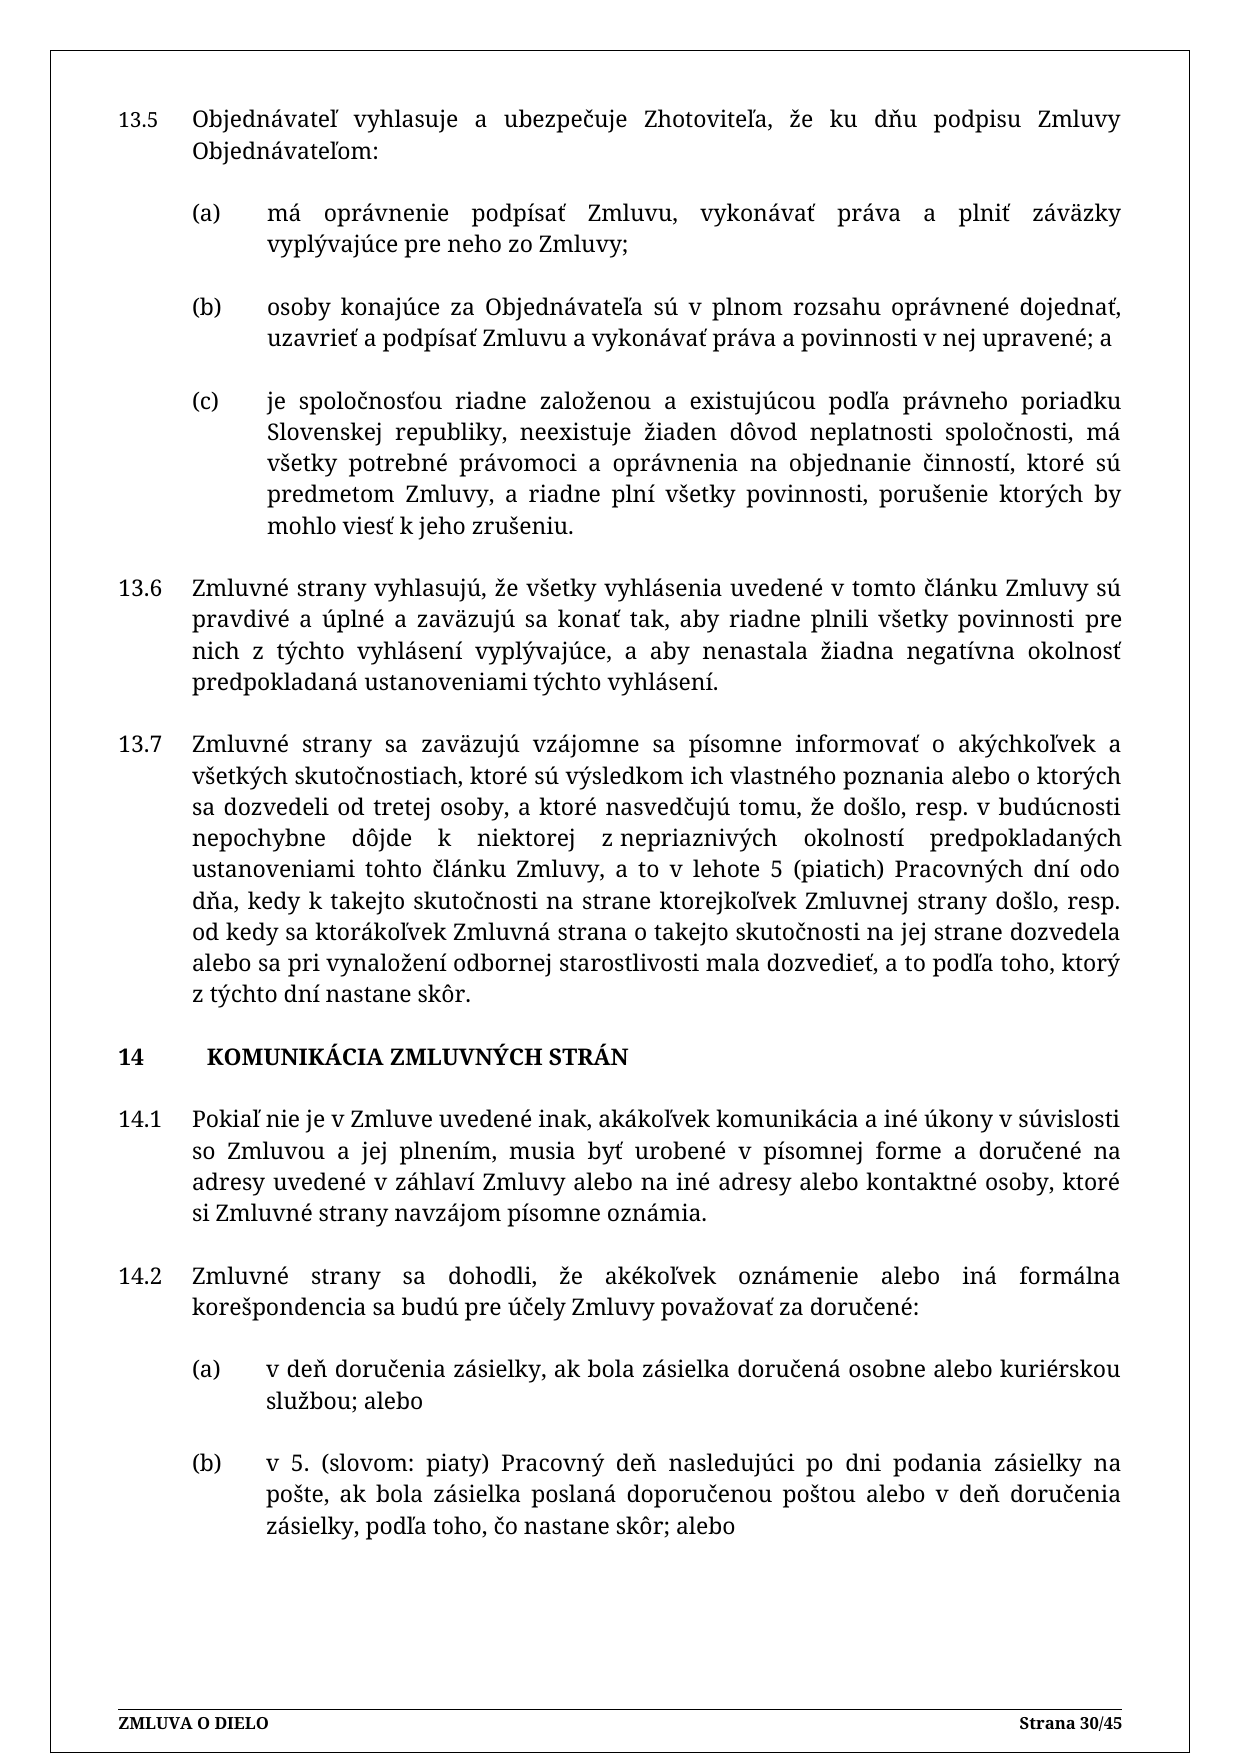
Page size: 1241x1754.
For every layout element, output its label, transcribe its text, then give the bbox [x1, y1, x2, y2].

list Zmluvné strany vyhlasujú, že všetky vyhlásenia uvedené v tomto článku Zmluvy sú pravdivé a úplné a zaväzujú sa konať tak, aby riadne plnili všetky povinnosti pre nich z týchto vyhlásení vyplývajúce, a aby nenastala žiadna negatívna okolnosť predpokladaná ustanoveniami týchto vyhlásení. [118, 572, 1122, 697]
list Pokiaľ nie je v Zmluve uvedené inak, akákoľvek komunikácia a iné úkony v súvislosti so Zmluvou a jej plnením, musia byť urobené v písomnej forme a doručené na adresy uvedené v záhlaví Zmluvy alebo na iné adresy alebo kontaktné osoby, ktoré si Zmluvné strany navzájom písomne oznámia. [118, 1103, 1122, 1228]
list v deň doručenia zásielky, ak bola zásielka doručená osobne alebo kuriérskou službou; alebo [192, 1353, 1122, 1416]
list v 5. (slovom: piaty) Pracovný deň nasledujúci po dni podania zásielky na pošte, ak bola zásielka poslaná doporučenou poštou alebo v deň doručenia zásielky, podľa toho, čo nastane skôr; alebo [192, 1447, 1122, 1541]
list má oprávnenie podpísať Zmluvu, vykonávať práva a plniť záväzky vyplývajúce pre neho zo Zmluvy; [192, 197, 1122, 260]
list Zmluvné strany sa dohodli, že akékoľvek oznámenie alebo iná formálna korešpondencia sa budú pre účely Zmluvy považovať za doručené: [118, 1260, 1122, 1322]
list je spoločnosťou riadne založenou a existujúcou podľa právneho poriadku Slovenskej republiky, neexistuje žiaden dôvod neplatnosti spoločnosti, má všetky potrebné právomoci a oprávnenia na objednanie činností, ktoré sú predmetom Zmluvy, a riadne plní všetky povinnosti, porušenie ktorých by mohlo viesť k jeho zrušeniu. [192, 385, 1122, 541]
list osoby konajúce za Objednávateľa sú v plnom rozsahu oprávnené dojednať, uzavrieť a podpísať Zmluvu a vykonávať práva a povinnosti v nej upravené; a [192, 291, 1122, 353]
list KOMUNIKÁCIA ZMLUVNÝCH STRÁN [103, 1041, 1122, 1072]
list Zmluvné strany sa zaväzujú vzájomne sa písomne informovať o akýchkoľvek a všetkých skutočnostiach, ktoré sú výsledkom ich vlastného poznania alebo o ktorých sa dozvedeli od tretej osoby, a ktoré nasvedčujú tomu, že došlo, resp. v budúcnosti nepochybne dôjde k niektorej z nepriaznivých okolností predpokladaných ustanoveniami tohto článku Zmluvy, a to v lehote 5 (piatich) Pracovných dní odo dňa, kedy k takejto skutočnosti na strane ktorejkoľvek Zmluvnej strany došlo, resp. od kedy sa ktorákoľvek Zmluvná strana o takejto skutočnosti na jej strane dozvedela alebo sa pri vynaložení odbornej starostlivosti mala dozvedieť, a to podľa toho, ktorý z týchto dní nastane skôr. [118, 728, 1122, 1010]
list Objednávateľ vyhlasuje a ubezpečuje Zhotoviteľa, že ku dňu podpisu Zmluvy Objednávateľom: [118, 103, 1122, 166]
